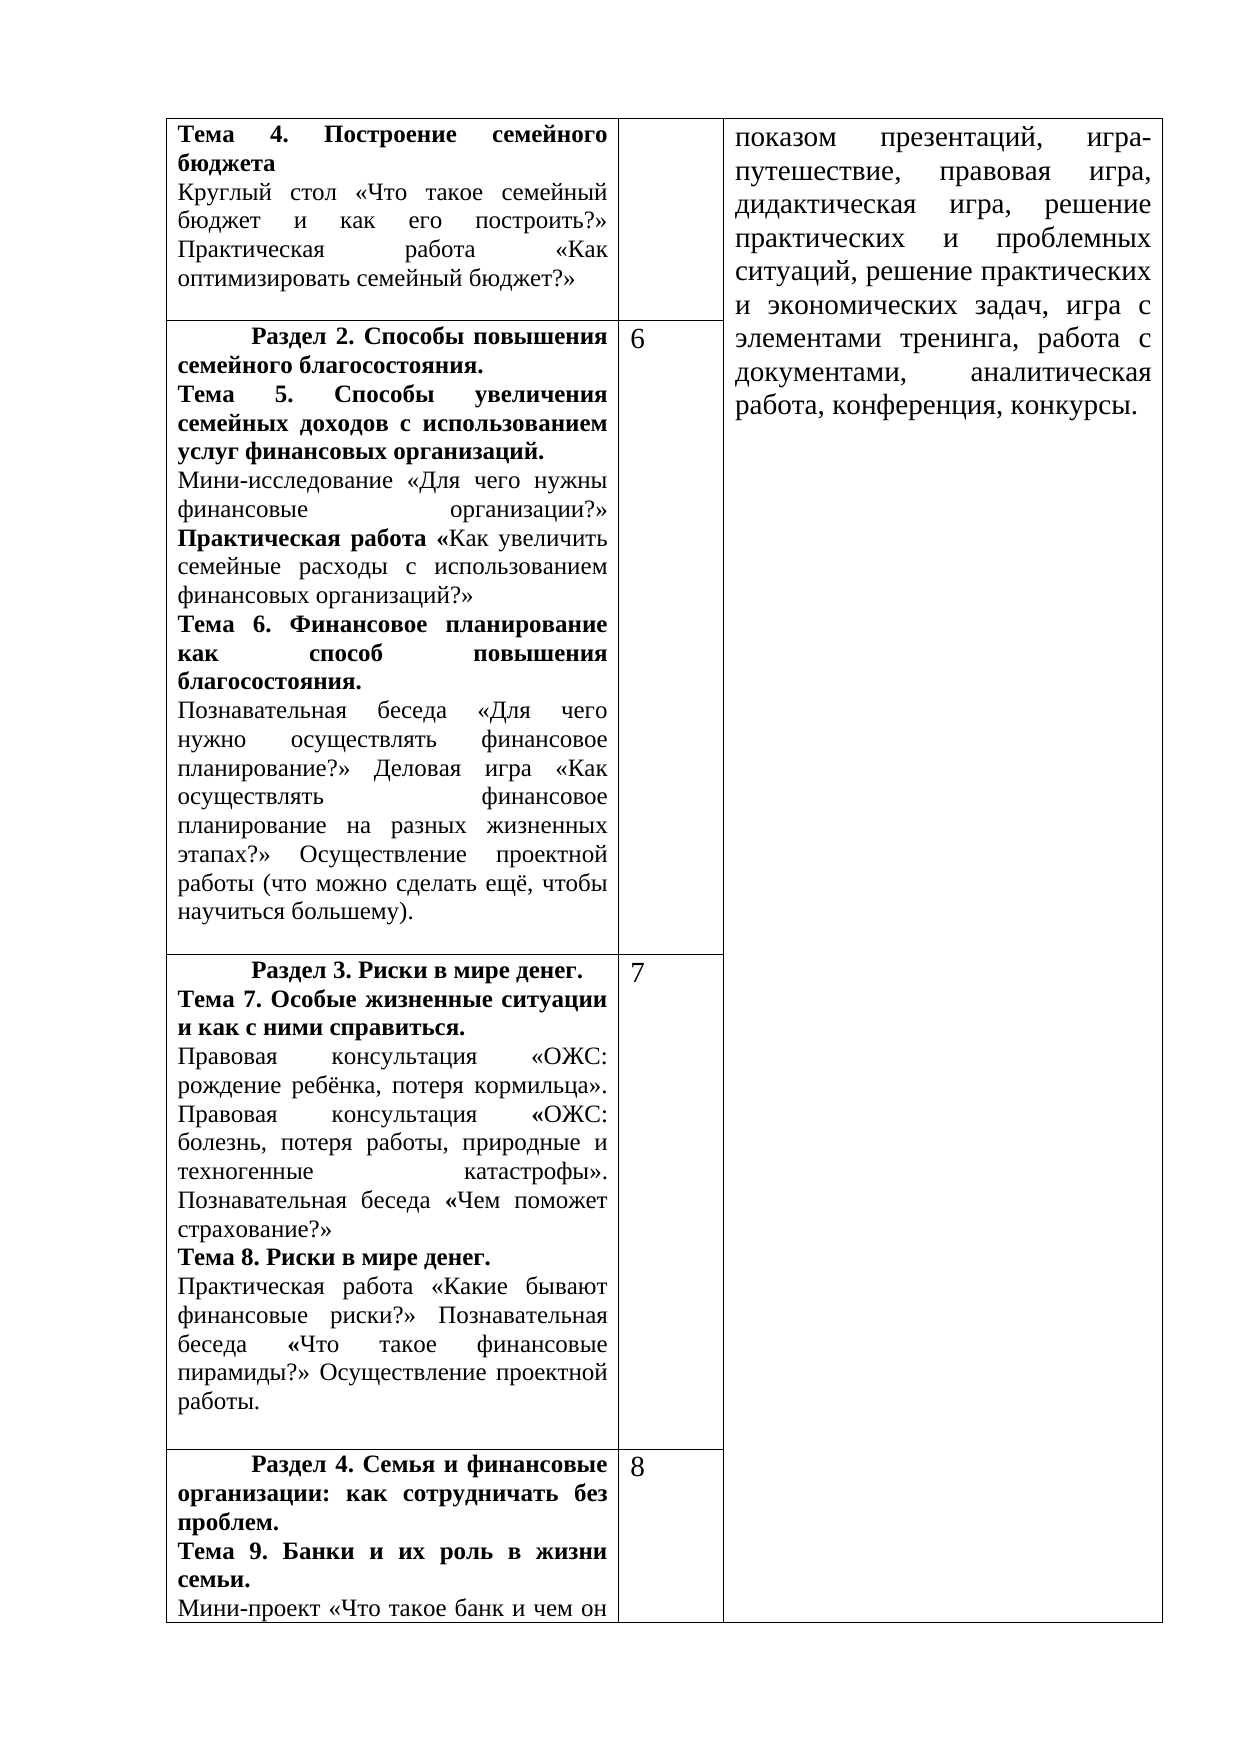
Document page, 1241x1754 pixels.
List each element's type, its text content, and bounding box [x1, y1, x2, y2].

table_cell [167, 119, 618, 320]
table_cell 8 [619, 1450, 723, 1622]
table_cell Раздел 3. Риски в мире денег. Тема 7. Особые жизненные ситуации и как с ними справиться. Правовая консультация «ОЖС: рождение ребёнка, потеря кормильца». Правовая консультация «ОЖС: болезнь, потеря работы, природные и техногенные катастрофы». Познавательная беседа «Чем поможет страхование?» Тема 8. Риски в мире денег. Практическая работа «Какие бывают финансовые риски?» Познавательная беседа «Что такое финансовые пирамиды?» Осуществление проектной работы. [167, 955, 618, 1448]
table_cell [167, 1450, 618, 1622]
table_cell 6 [619, 321, 723, 954]
table_cell Раздел 2. Способы повышения семейного благосостояния. Тема 5. Способы увеличения семейных доходов с использованием услуг финансовых организаций. Мини-исследование «Для чего нужны финансовые организации?» Практическая работа «Как увеличить семейные расходы с использованием финансовых организаций?» Тема 6. Финансовое планирование как способ повышения благосостояния. Познавательная беседа «Для чего нужно осуществлять финансовое планирование?» Деловая игра «Как осуществлять финансовое планирование на разных жизненных этапах?» Осуществление проектной работы (что можно сделать ещё, чтобы научиться большему). [167, 321, 618, 954]
table_cell 8 [619, 119, 723, 320]
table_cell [724, 119, 1162, 1622]
table_cell 7 [619, 955, 723, 1448]
